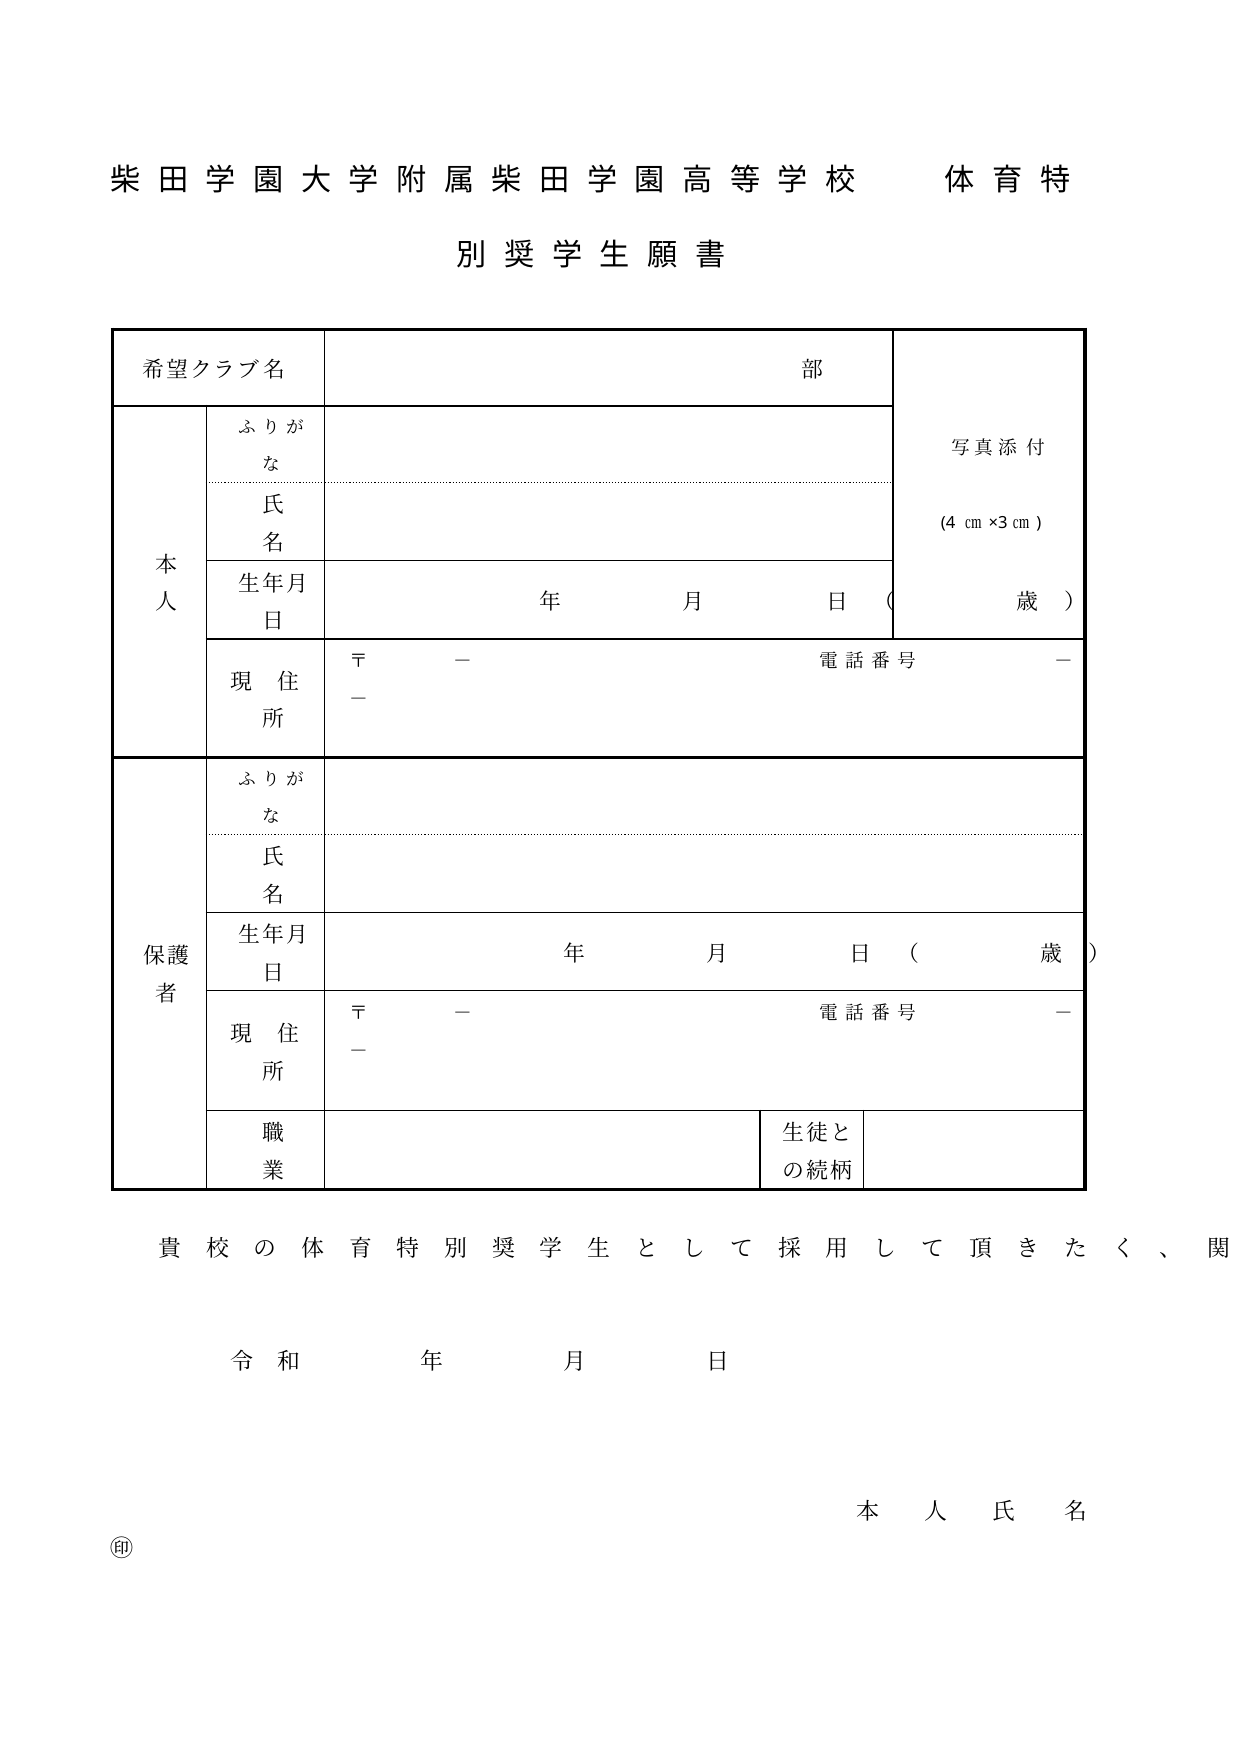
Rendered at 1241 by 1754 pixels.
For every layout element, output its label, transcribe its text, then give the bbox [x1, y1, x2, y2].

table_cell 生徒と の続柄 [761, 1111, 863, 1188]
table_cell ふりがな [207, 407, 324, 482]
text 柴田学園大学附属柴田学園高等学校 体育特別奨学生願書 [110, 140, 1088, 290]
table_header 部 [325, 331, 892, 404]
table_cell [325, 834, 1083, 912]
table_cell [325, 482, 892, 560]
table_cell 氏 名 [207, 834, 324, 912]
table_cell 氏 名 [207, 482, 324, 560]
table_cell [325, 1111, 759, 1188]
table_cell 年 月 日（ 歳） [325, 561, 892, 638]
table_cell 職 業 [207, 1111, 324, 1188]
table_cell [864, 1111, 1083, 1188]
table_cell 〒 － 電話番号 － － [325, 991, 1083, 1109]
table_cell ふりがな [207, 759, 324, 833]
table_cell 保護者 [114, 759, 206, 1188]
table_cell 現住所 [207, 991, 324, 1109]
table_cell 現住所 [207, 640, 324, 756]
table_cell 生年月日 [207, 913, 324, 990]
table_cell 〒 － 電話番号 － － [325, 640, 1083, 756]
table_cell [325, 407, 892, 482]
text 貴校の体育特別奨学生として採用して頂きたく、関係書類添付の上お願いします。 [110, 1228, 1088, 1266]
text 本人氏名 ㊞ [110, 1491, 1088, 1566]
table_cell 生年月日 [207, 561, 324, 638]
table_header 希望クラブ名 [114, 331, 324, 404]
table_cell [325, 759, 1083, 833]
text 令和 年 月 日 [110, 1341, 1088, 1378]
table_header 写真添付 (4㎝×3㎝) [894, 331, 1083, 638]
table_cell 本 人 [114, 407, 206, 756]
table_cell 年 月 日（ 歳） [325, 913, 1083, 990]
